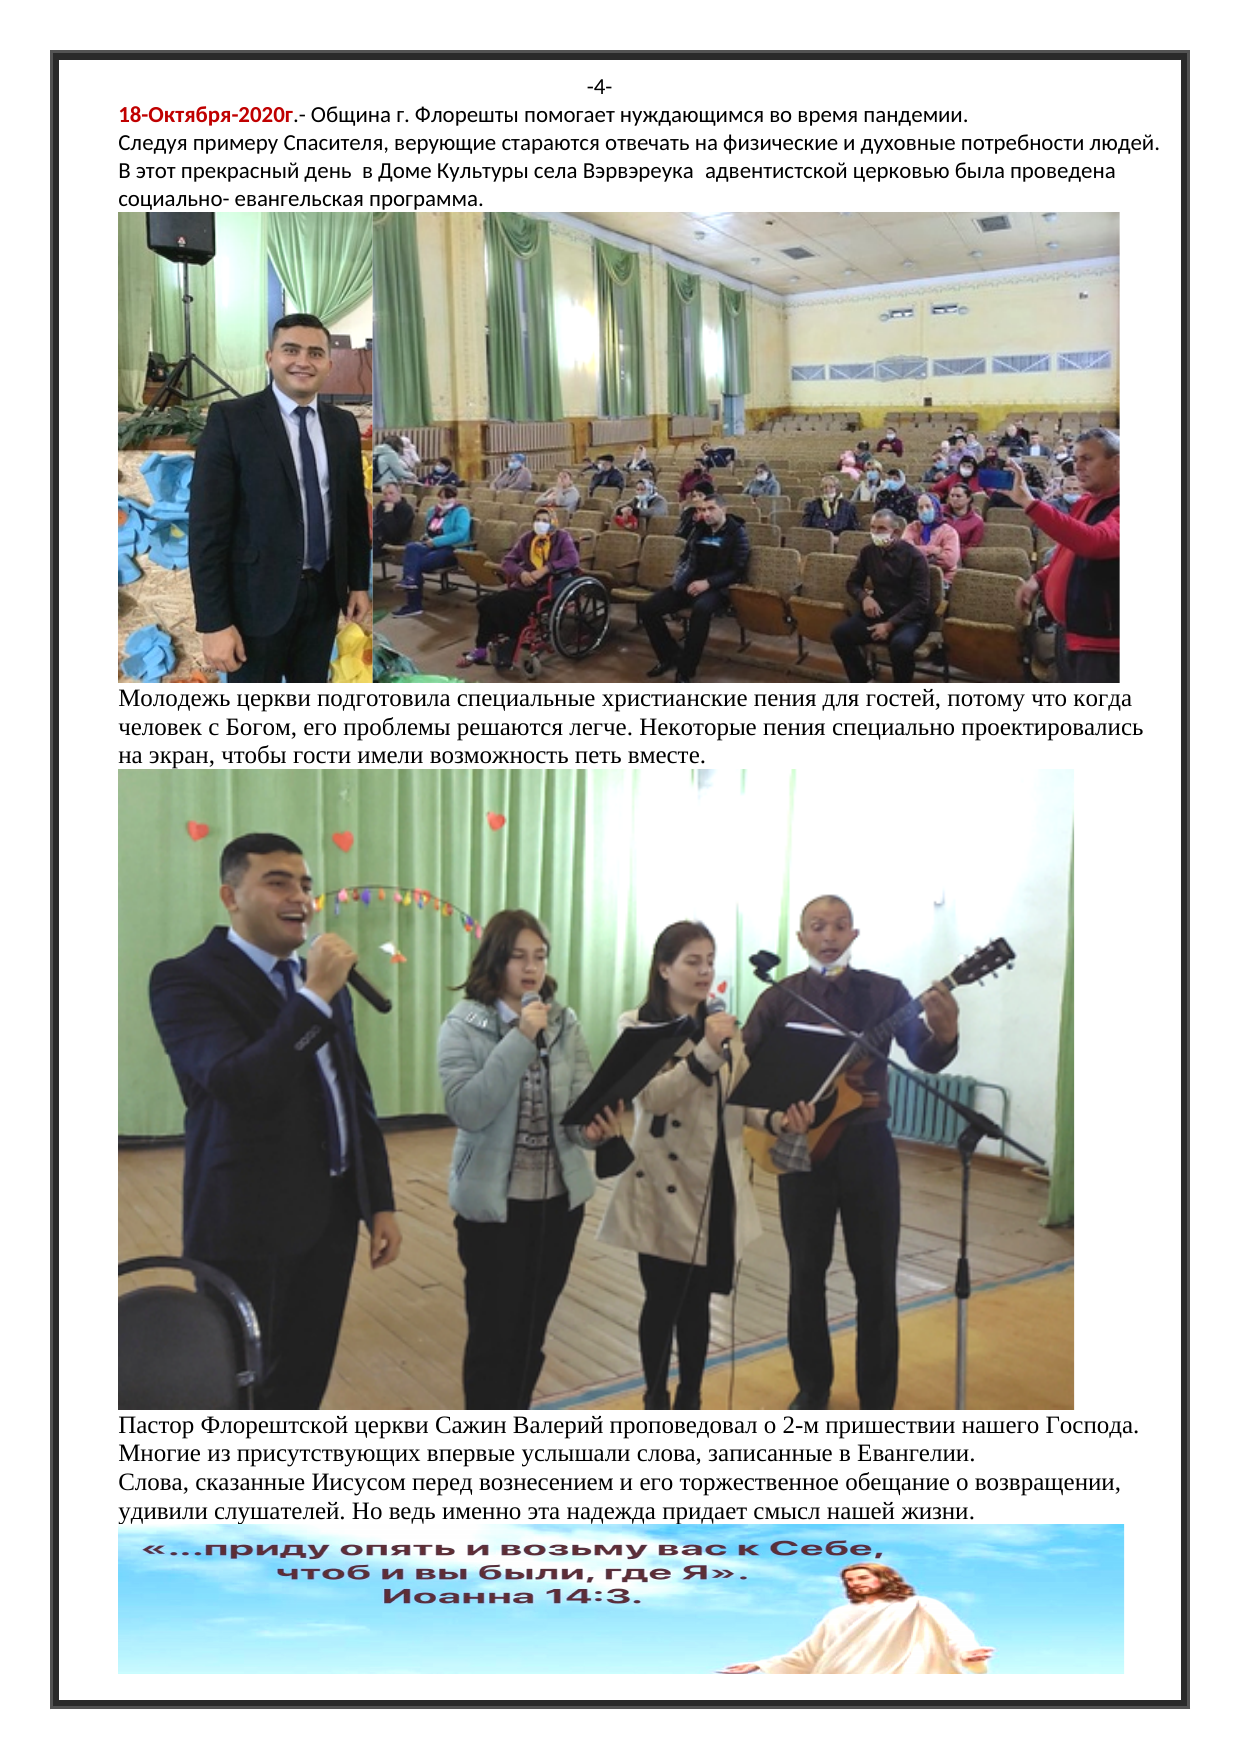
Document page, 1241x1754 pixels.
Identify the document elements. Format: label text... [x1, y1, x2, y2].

text Слова, сказанные Иисусом перед вознесением и его торжественное обещание о возвращении, удивили слушателей. Но ведь именно эта надежда придает смысл нашей жизни. [118, 1467, 1167, 1525]
text 18-Октября-2020г.- Община г. Флорешты помогает нуждающимся во время пандемии. [118, 100, 1167, 128]
text Следуя примеру Спасителя, верующие стараются отвечать на физические и духовные потребности людей. [118, 128, 1167, 156]
text В этот прекрасный день в Доме Культуры села Вэрвэреука адвентистской церковью была проведена социально- евангельская программа. [118, 156, 1167, 212]
text Молодежь церкви подготовила специальные христианские пения для гостей, потому что когда человек с Богом, его проблемы решаются легче. Некоторые пения специально проектировались на экран, чтобы гости имели возможность петь вместе. [118, 683, 1167, 769]
text -4- [118, 72, 1167, 100]
text Пастор Флорештской церкви Сажин Валерий проповедовал о 2-м пришествии нашего Господа. Многие из присутствующих впервые услышали слова, записанные в Евангелии. [118, 1410, 1167, 1467]
